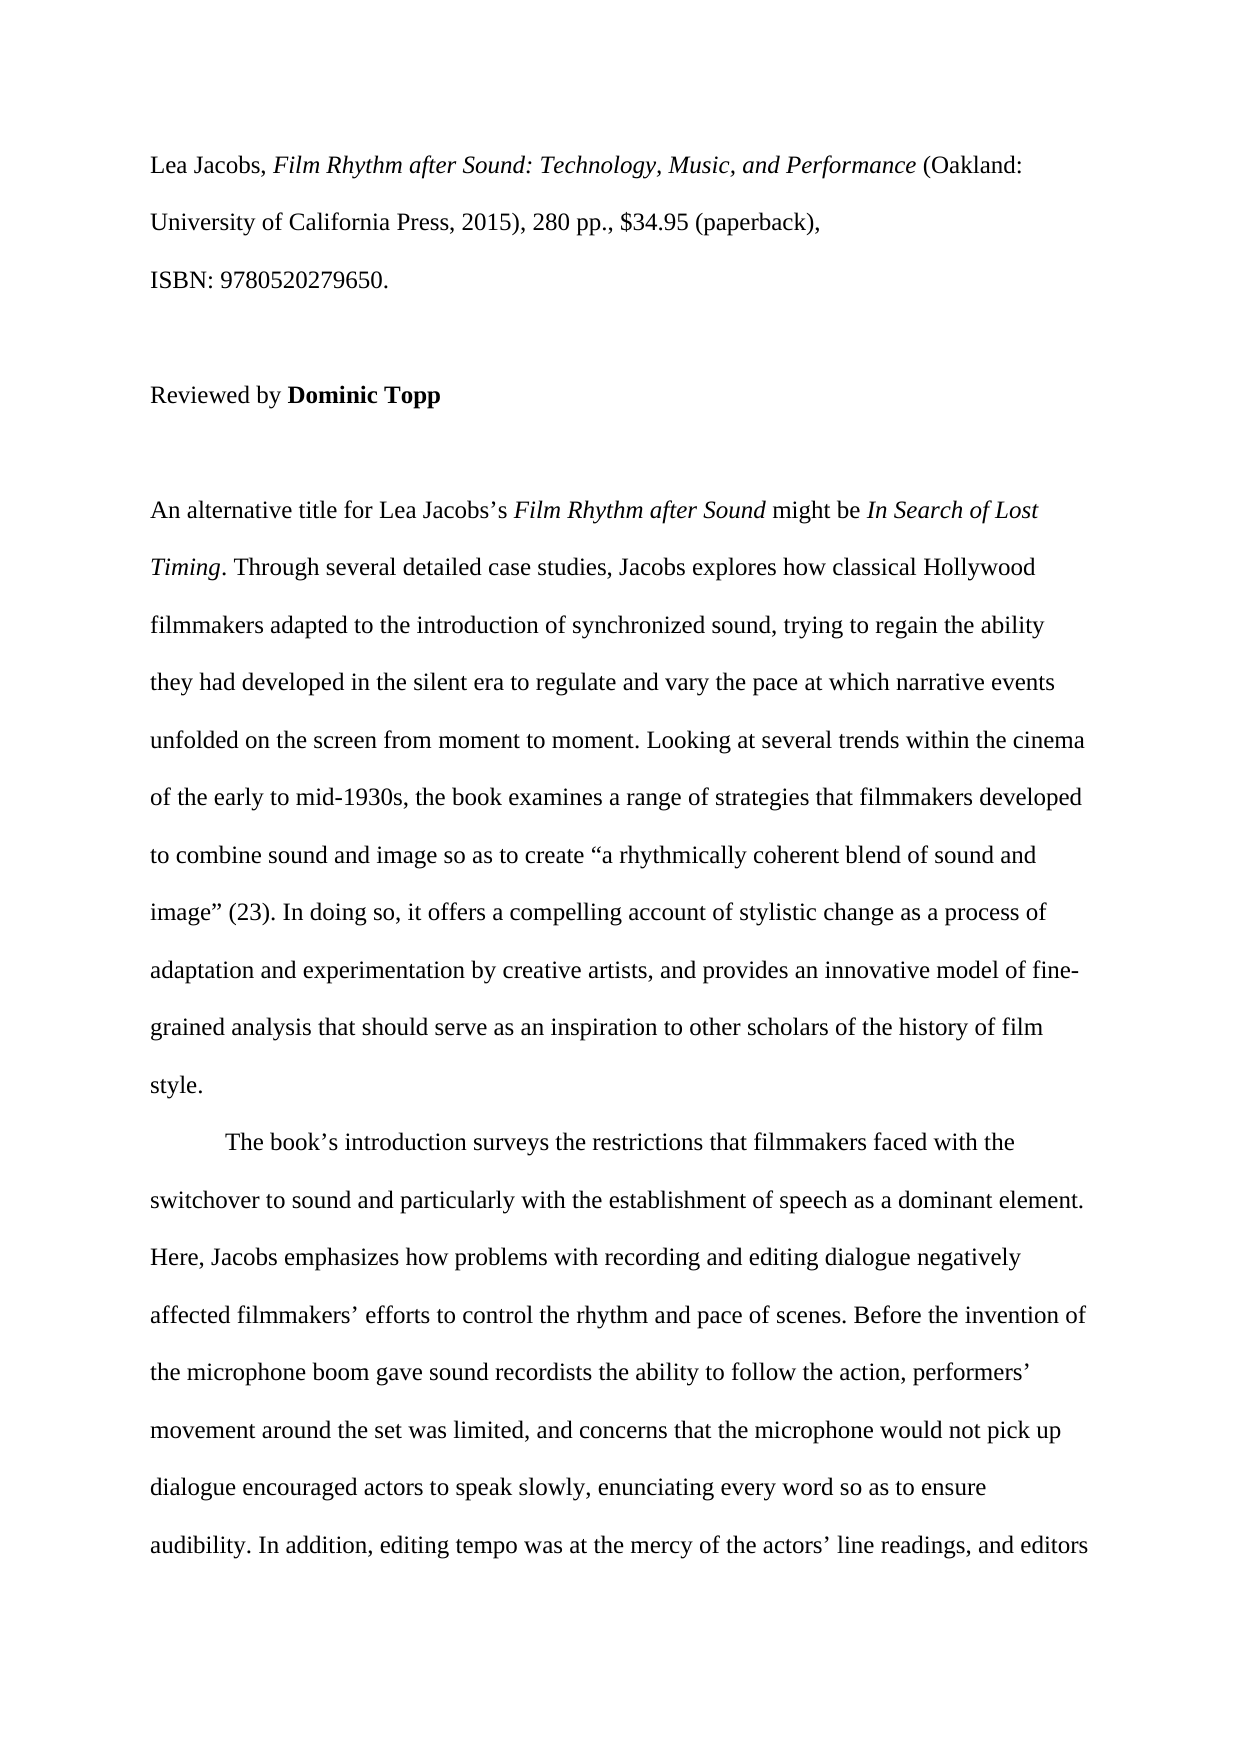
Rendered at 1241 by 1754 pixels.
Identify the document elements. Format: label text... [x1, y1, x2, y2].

text Reviewed by Dominic Topp [150, 380, 1090, 409]
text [150, 1127, 1090, 1559]
text Lea Jacobs, Film Rhythm after Sound: Technology, Music, and Performance (Oakland: University of California Press, 2015), 280 pp., $34.95 (paperback), ISBN: 9780520279650. [150, 150, 1090, 294]
text An alternative title for Lea Jacobs’s Film Rhythm after Sound might be In Search of Lost Timing. Through several detailed case studies, Jacobs explores how classical Hollywood filmmakers adapted to the introduction of synchronized sound, trying to regain the ability they had developed in the silent era to regulate and vary the pace at which narrative events unfolded on the screen from moment to moment. Looking at several trends within the cinema of the early to mid-1930s, the book examines a range of strategies that filmmakers developed to combine sound and image so as to create “a rhythmically coherent blend of sound and image” (23). In doing so, it offers a compelling account of stylistic change as a process of adaptation and experimentation by creative artists, and provides an innovative model of fine-grained analysis that should serve as an inspiration to other scholars of the history of film style. [150, 495, 1090, 1099]
